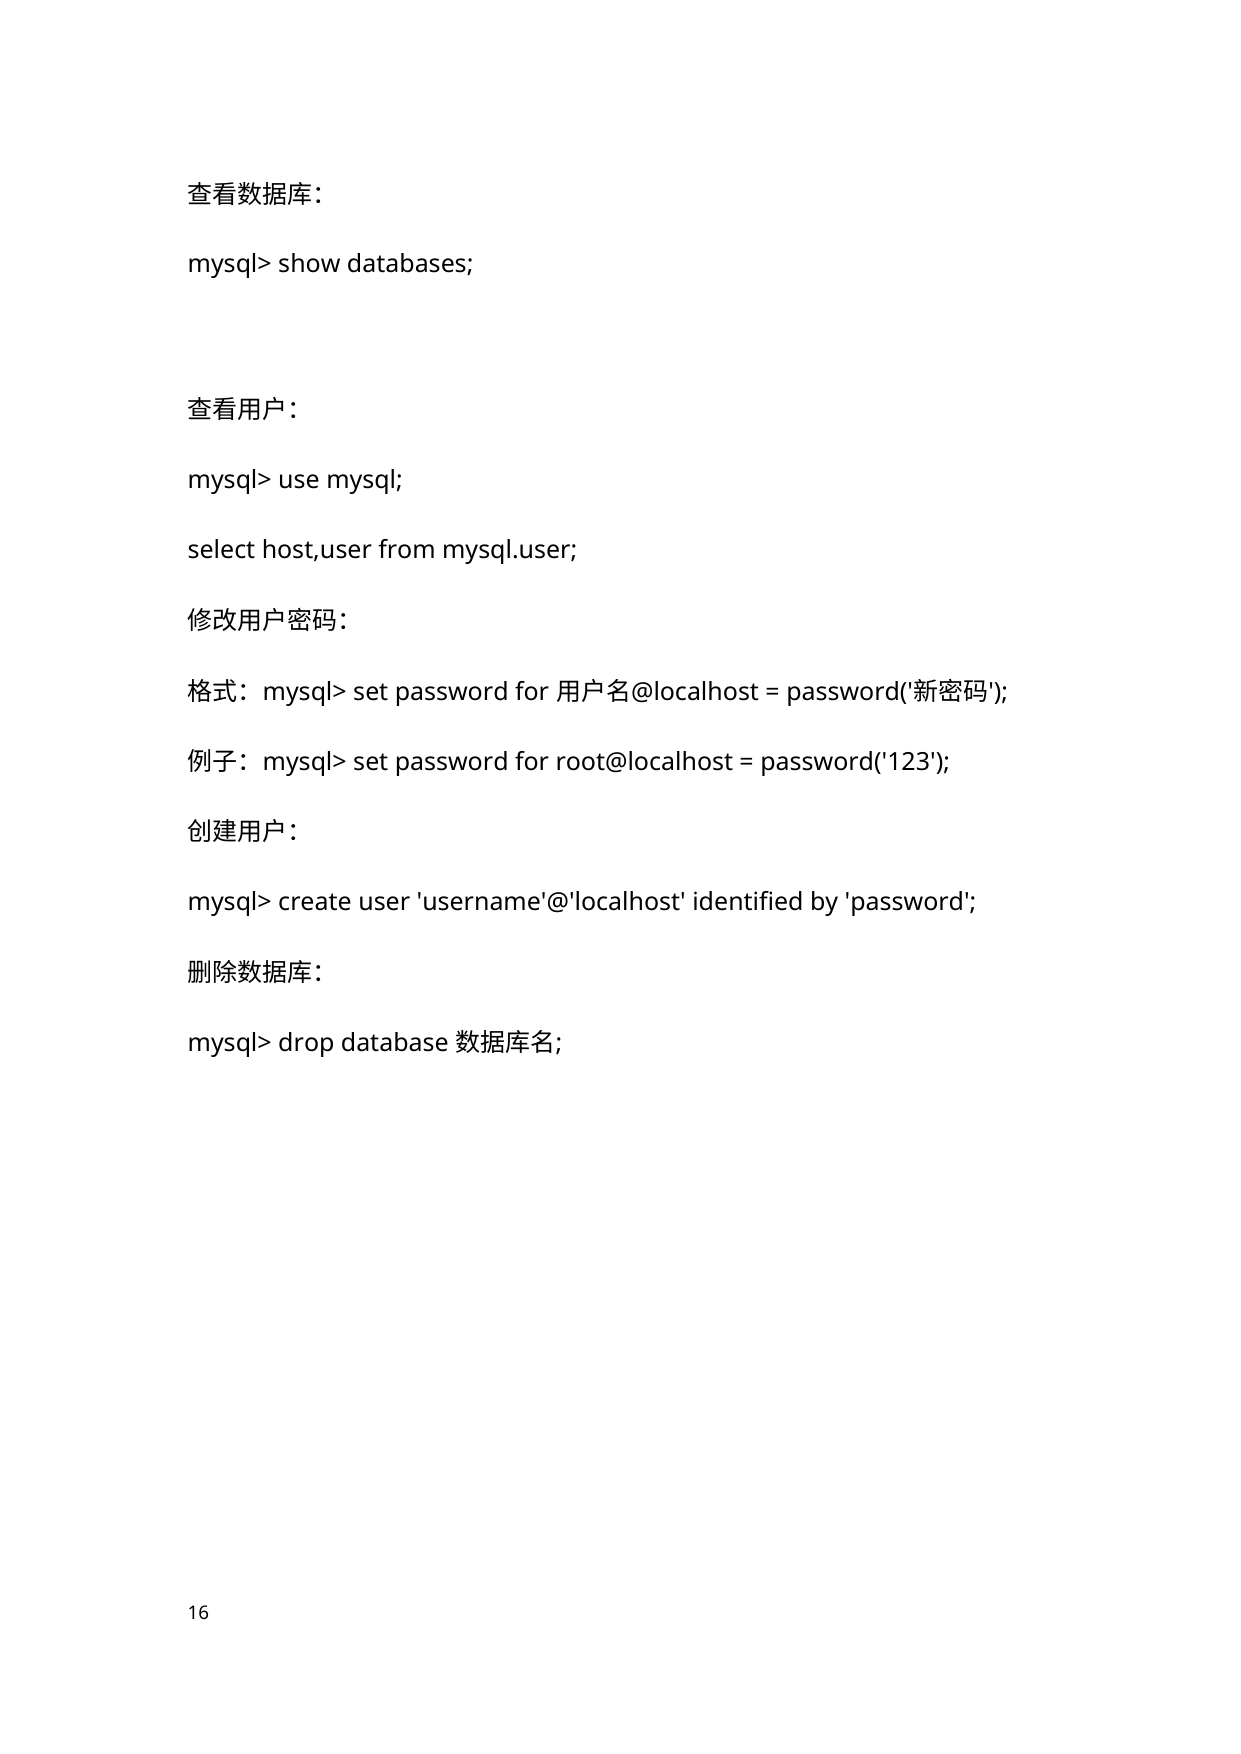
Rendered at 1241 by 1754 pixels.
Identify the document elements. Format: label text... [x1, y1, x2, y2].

text 创建用户： [187, 797, 1053, 862]
text 格式：mysql> set password for 用户名@localhost = password('新密码'); [187, 657, 1053, 722]
text select host,user from mysql.user; [187, 516, 1053, 581]
text mysql> drop database 数据库名; [187, 1008, 1053, 1073]
text mysql> use mysql; [187, 446, 1053, 511]
text 查看用户： [187, 376, 1053, 441]
text 删除数据库： [187, 938, 1053, 1003]
text 例子：mysql> set password for root@localhost = password('123'); [187, 727, 1053, 792]
text mysql> show databases; [187, 230, 1053, 295]
text 修改用户密码： [187, 586, 1053, 651]
text mysql> create user 'username'@'localhost' identified by 'password'; [187, 868, 1053, 933]
text 查看数据库： [187, 160, 1053, 225]
